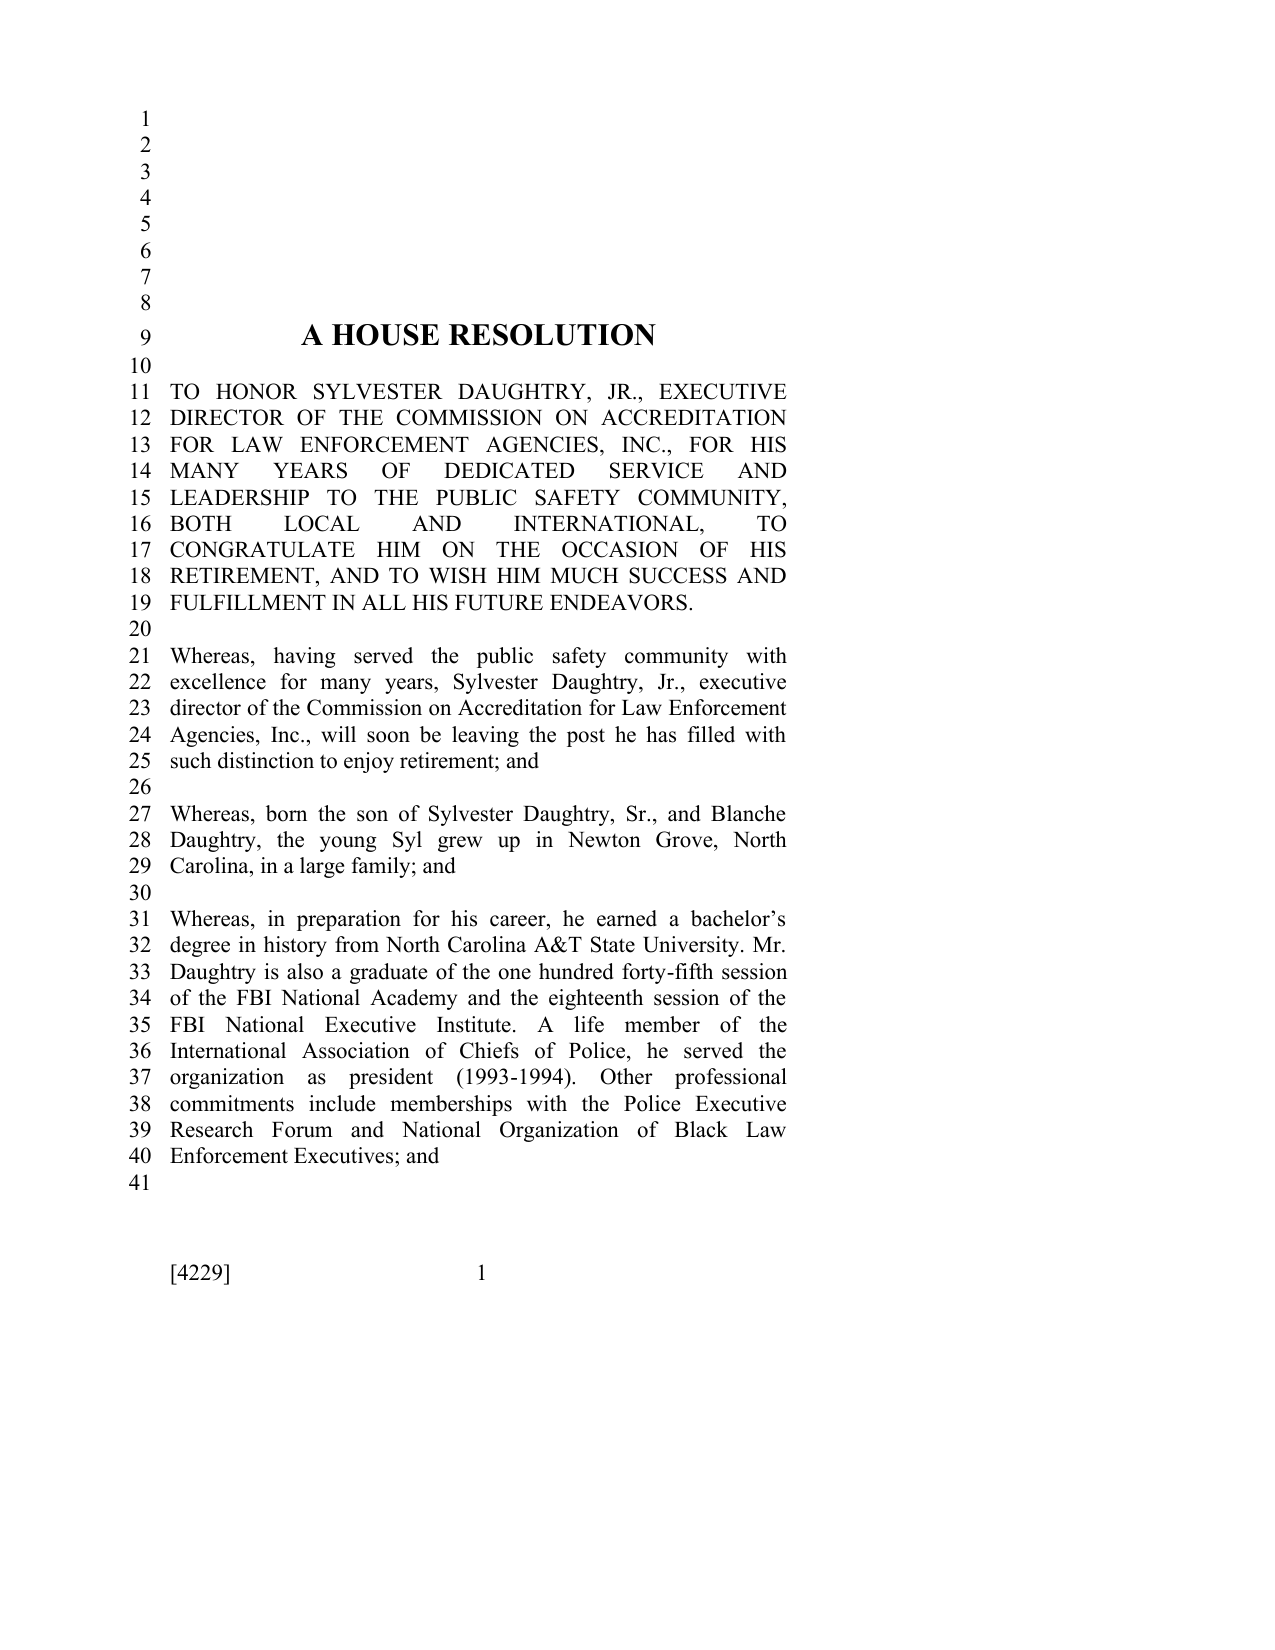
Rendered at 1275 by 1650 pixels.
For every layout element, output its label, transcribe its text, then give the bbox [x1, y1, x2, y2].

text Whereas, born the son of Sylvester Daughtry, Sr., and Blanche Daughtry, the young Syl grew up in Newton Grove, North Carolina, in a large family; and [169, 800, 787, 879]
text Whereas, in preparation for his career, he earned a bachelor’s degree in history from North Carolina A&T State University. Mr. Daughtry is also a graduate of the one hundred forty-fifth session of the FBI National Academy and the eighteenth session of the FBI National Executive Institute. A life member of the International Association of Chiefs of Police, he served the organization as president (1993-1994). Other professional commitments include memberships with the Police Executive Research Forum and National Organization of Black Law Enforcement Executives; and [169, 905, 787, 1169]
text Whereas, having served the public safety community with excellence for many years, Sylvester Daughtry, Jr., executive director of the Commission on Accreditation for Law Enforcement Agencies, Inc., will soon be leaving the post he has filled with such distinction to enjoy retirement; and [169, 642, 787, 773]
text TO HONOR SYLVESTER DAUGHTRY, JR., EXECUTIVE DIRECTOR OF THE COMMISSION ON ACCREDITATION FOR LAW ENFORCEMENT AGENCIES, INC., FOR HIS MANY YEARS OF DEDICATED SERVICE AND LEADERSHIP TO THE PUBLIC SAFETY COMMUNITY, BOTH LOCAL AND INTERNATIONAL, TO CONGRATULATE HIM ON THE OCCASION OF HIS RETIREMENT, AND TO WISH HIM MUCH SUCCESS AND FULFILLMENT IN ALL HIS FUTURE ENDEAVORS. [169, 378, 787, 615]
text A HOUSE RESOLUTION [169, 316, 787, 352]
